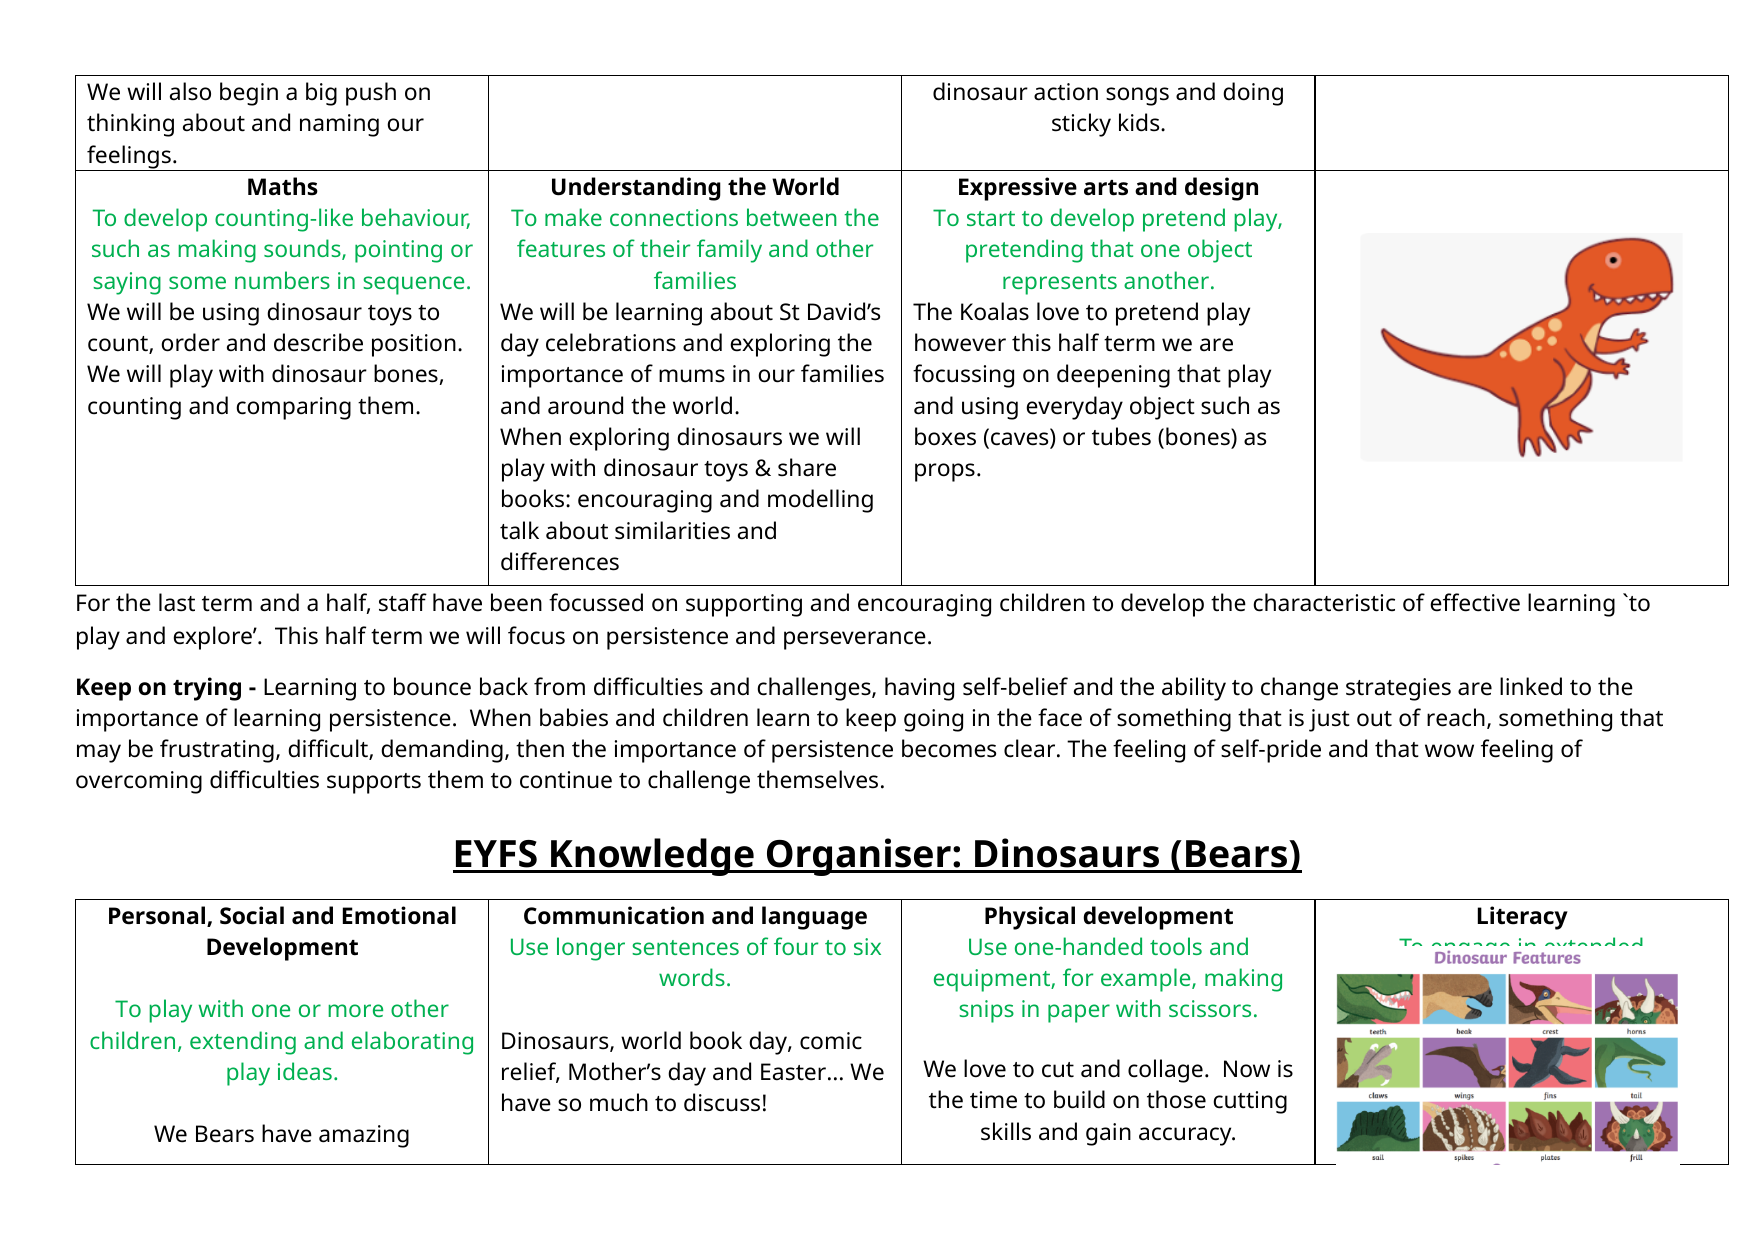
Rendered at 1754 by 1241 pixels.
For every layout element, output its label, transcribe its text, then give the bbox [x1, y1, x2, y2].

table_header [902, 76, 1314, 170]
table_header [1316, 900, 1728, 1164]
picture [1336, 946, 1680, 1165]
text EYFS Knowledge Organiser: Dinosaurs (Bears) [75, 827, 1679, 878]
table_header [1316, 76, 1728, 170]
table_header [76, 900, 488, 1164]
text Keep on trying - Learning to bounce back from difficulties and challenges, having self-belief and the ability to change strategies are linked to the importance of learning persistence. When babies and children learn to keep going in the face of something that is just out of reach, something that may be frustrating, difficult, demanding, then the importance of persistence becomes clear. The feeling of self-pride and that wow feeling of overcoming difficulties supports them to continue to challenge themselves. [75, 671, 1679, 796]
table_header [489, 76, 901, 170]
picture [1360, 233, 1683, 463]
table_cell Understanding the World To make connections between the features of their family and other families We will be learning about St David’s day celebrations and exploring the importance of mums in our families and around the world. When exploring dinosaurs we will play with dinosaur toys & share books: encouraging and modelling talk about similarities and differences [489, 171, 901, 585]
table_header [489, 900, 901, 1164]
table_cell [1316, 171, 1728, 585]
text For the last term and a half, staff have been focussed on supporting and encouraging children to develop the characteristic of effective learning `to play and explore’. This half term we will focus on persistence and perseverance. [75, 586, 1679, 651]
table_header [902, 900, 1314, 1164]
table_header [76, 76, 488, 170]
table_cell Expressive arts and design To start to develop pretend play, pretending that one object represents another. The Koalas love to pretend play however this half term we are focussing on deepening that play and using everyday object such as boxes (caves) or tubes (bones) as props. [902, 171, 1314, 585]
table_cell Maths To develop counting-like behaviour, such as making sounds, pointing or saying some numbers in sequence. We will be using dinosaur toys to count, order and describe position. We will play with dinosaur bones, counting and comparing them. [76, 171, 488, 585]
